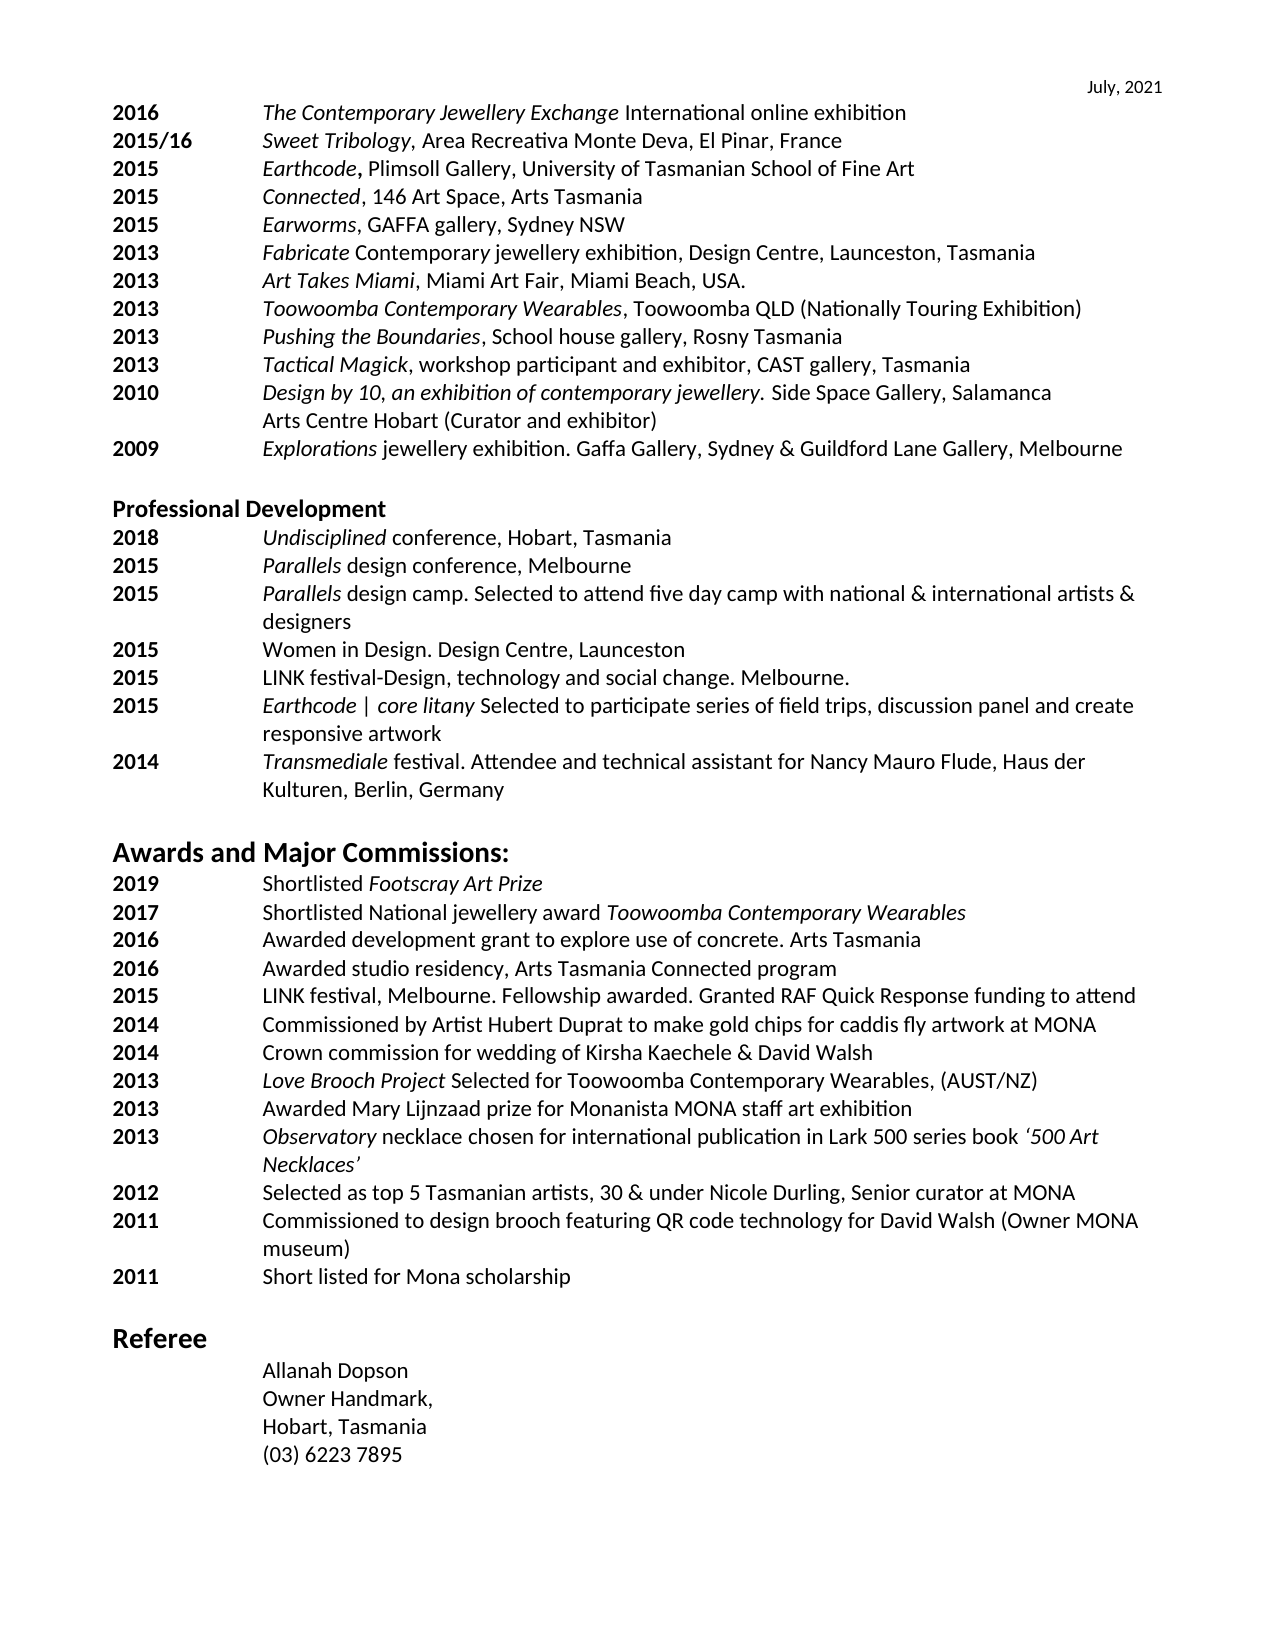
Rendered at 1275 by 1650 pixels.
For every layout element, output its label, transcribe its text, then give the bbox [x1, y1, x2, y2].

text 2010 Design by 10, an exhibition of contemporary jewellery. Side Space Gallery, Salamanca Arts Centre Hobart (Curator and exhibitor) [112, 378, 1162, 434]
text 2013 Observatory necklace chosen for international publication in Lark 500 series book ‘500 Art Necklaces’ [112, 1122, 1162, 1178]
text 2016 Awarded development grant to explore use of concrete. Arts Tasmania [112, 926, 1162, 954]
text 2015 Earworms, GAFFA gallery, Sydney NSW [112, 210, 1162, 238]
text 2015/16 Sweet Tribology, Area Recreativa Monte Deva, El Pinar, France [112, 126, 1162, 154]
text 2013 Tactical Magick, workshop participant and exhibitor, CAST gallery, Tasmania [112, 350, 1162, 378]
text 2015 Parallels design camp. Selected to attend five day camp with national & international artists & designers [112, 579, 1162, 635]
text 2015 Connected, 146 Art Space, Arts Tasmania [112, 182, 1162, 210]
text Owner Handmark, [187, 1384, 1162, 1412]
text 2015 Parallels design conference, Melbourne [112, 551, 1162, 579]
text Referee [112, 1320, 1162, 1356]
text Professional Development [112, 493, 1162, 523]
text Awards and Major Commissions: [112, 834, 1162, 869]
text 2012 Selected as top 5 Tasmanian artists, 30 & under Nicole Durling, Senior curator at MONA [112, 1178, 1162, 1206]
text 2009 Explorations jewellery exhibition. Gaffa Gallery, Sydney & Guildford Lane Gallery, Melbourne [112, 434, 1162, 462]
text 2013 Love Brooch Project Selected for Toowoomba Contemporary Wearables, (AUST/NZ) [112, 1066, 1162, 1094]
text 2015 Earthcode | core litany Selected to participate series of field trips, discussion panel and create responsive artwork [112, 691, 1162, 747]
text 2016 Awarded studio residency, Arts Tasmania Connected program [112, 954, 1162, 982]
text 2015 LINK festival-Design, technology and social change. Melbourne. [112, 663, 1162, 691]
text 2013 Pushing the Boundaries, School house gallery, Rosny Tasmania [112, 322, 1162, 350]
text 2018 Undisciplined conference, Hobart, Tasmania [112, 523, 1162, 551]
text 2014 Transmediale festival. Attendee and technical assistant for Nancy Mauro Flude, Haus der Kulturen, Berlin, Germany [112, 747, 1162, 803]
text 2011 Short listed for Mona scholarship [112, 1262, 1162, 1290]
text 2014 Commissioned by Artist Hubert Duprat to make gold chips for caddis fly artwork at MONA [112, 1010, 1162, 1038]
text 2017 Shortlisted National jewellery award Toowoomba Contemporary Wearables [112, 898, 1162, 926]
text 2013 Toowoomba Contemporary Wearables, Toowoomba QLD (Nationally Touring Exhibition) [112, 294, 1162, 322]
text 2013 Art Takes Miami, Miami Art Fair, Miami Beach, USA. [112, 266, 1162, 294]
text Hobart, Tasmania [187, 1412, 1162, 1440]
text 2019 Shortlisted Footscray Art Prize [112, 869, 1162, 898]
text 2015 Earthcode, Plimsoll Gallery, University of Tasmanian School of Fine Art [112, 154, 1162, 182]
text 2013 Awarded Mary Lijnzaad prize for Monanista MONA staff art exhibition [112, 1094, 1162, 1122]
text 2015 LINK festival, Melbourne. Fellowship awarded. Granted RAF Quick Response funding to attend [112, 982, 1162, 1010]
text 2011 Commissioned to design brooch featuring QR code technology for David Walsh (Owner MONA museum) [112, 1206, 1162, 1262]
text 2015 Women in Design. Design Centre, Launceston [112, 635, 1162, 663]
text Allanah Dopson [187, 1356, 1162, 1384]
text 2016 The Contemporary Jewellery Exchange International online exhibition [112, 98, 1162, 126]
text 2014 Crown commission for wedding of Kirsha Kaechele & David Walsh [112, 1038, 1162, 1066]
text 2013 Fabricate Contemporary jewellery exhibition, Design Centre, Launceston, Tasmania [112, 238, 1162, 266]
text (03) 6223 7895 [187, 1440, 1162, 1468]
